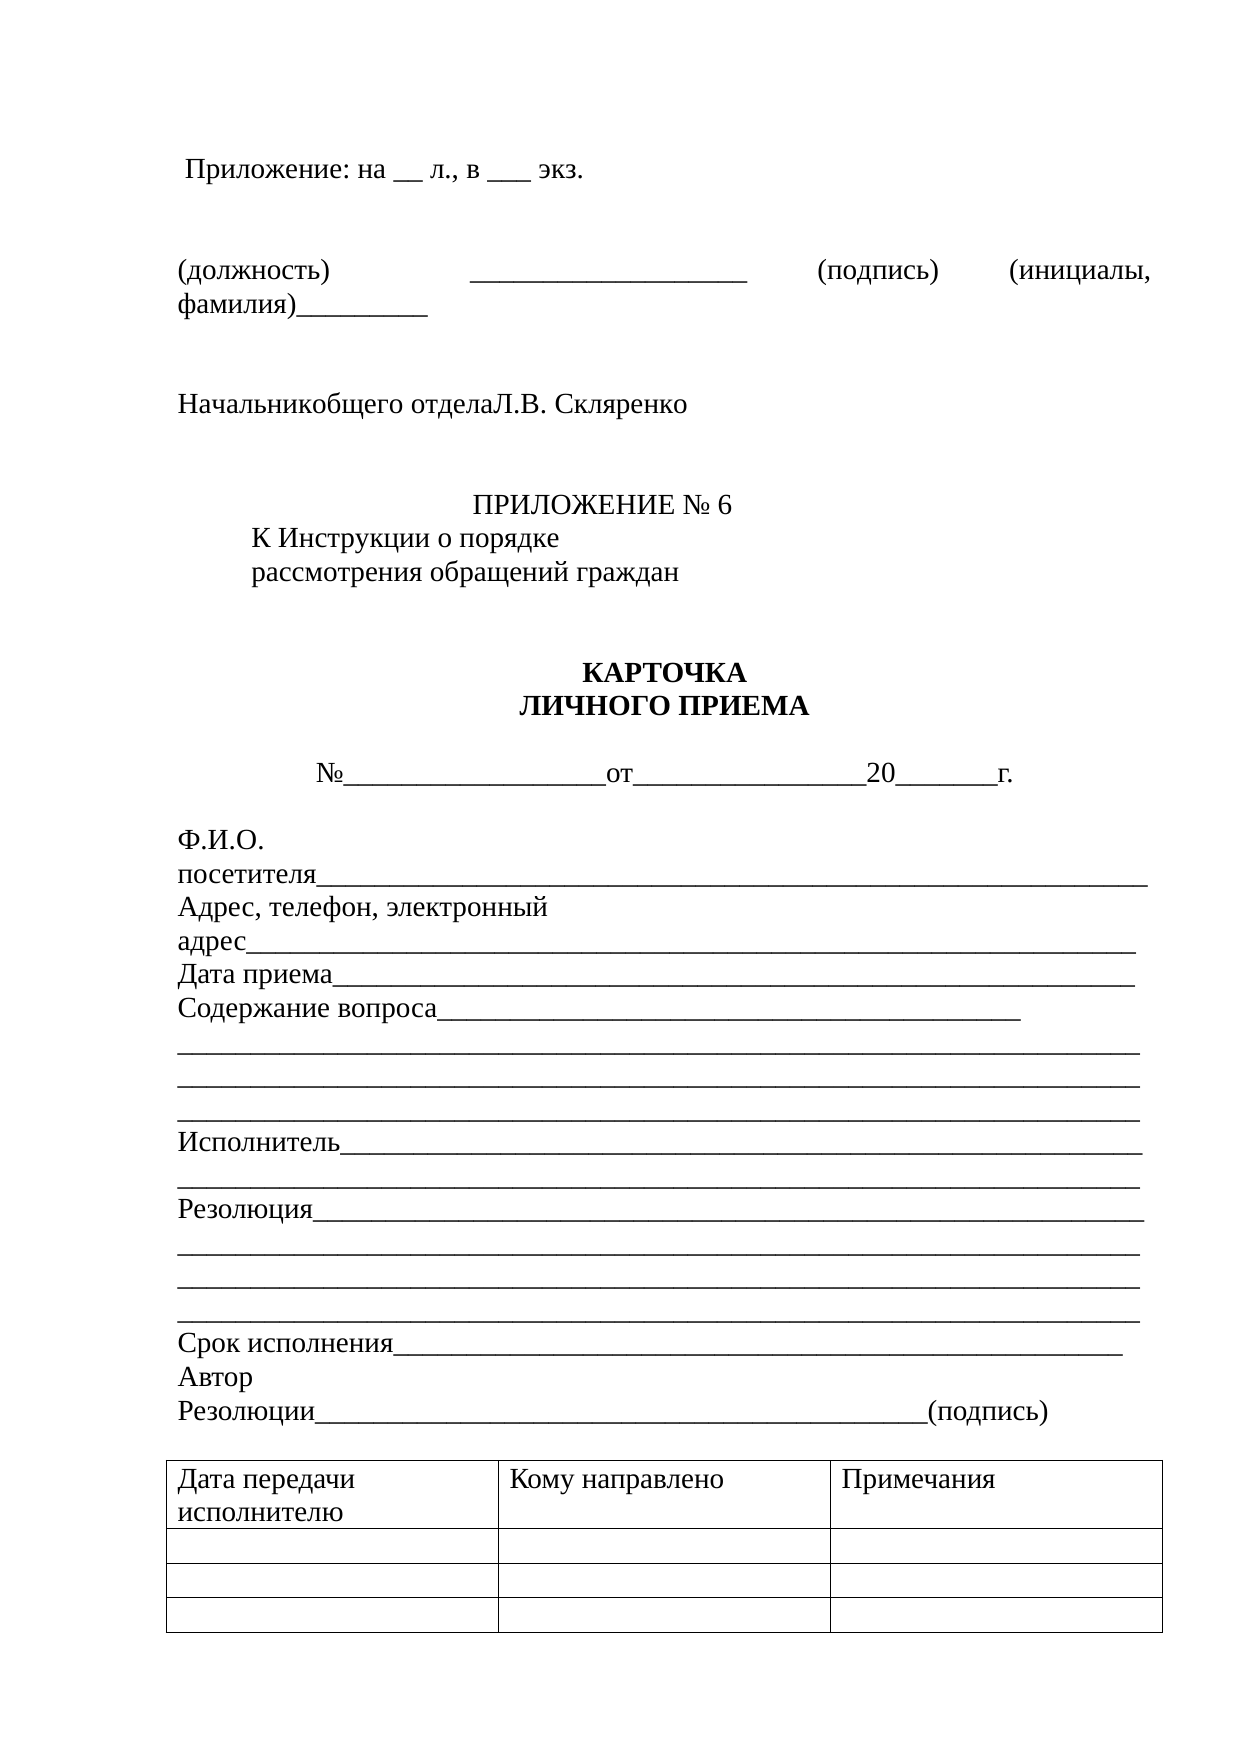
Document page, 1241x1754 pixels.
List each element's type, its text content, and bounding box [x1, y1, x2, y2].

text Адрес, телефон, электронный адрес_____________________________________________________________ [177, 889, 1152, 957]
text К Инструкции о порядке [251, 521, 1152, 554]
text Ф.И.О. [177, 822, 1152, 856]
text Резолюции__________________________________________(подпись) [177, 1393, 1152, 1426]
text ______________________________________________________________________________________________________________________________________________________________________________________________________ [177, 1024, 1152, 1124]
text Приложение: на __ л., в ___ экз. [177, 152, 1152, 185]
table_cell [499, 1598, 830, 1632]
text Дата приема_______________________________________________________ [177, 957, 1152, 990]
text ЛИЧНОГО ПРИЕМА [177, 688, 1152, 722]
text Срок исполнения__________________________________________________ [177, 1326, 1152, 1359]
text Исполнитель_________________________________________________________________________________________________________________________ [177, 1124, 1152, 1191]
table_cell [499, 1564, 830, 1597]
text рассмотрения обращений граждан [251, 554, 1152, 588]
table_header Примечания [831, 1461, 1162, 1528]
text Автор [177, 1359, 1152, 1393]
text Начальникобщего отделаЛ.В. Скляренко [177, 386, 1152, 420]
text Содержание вопроса________________________________________ [177, 990, 1152, 1024]
table_cell [167, 1564, 498, 1597]
table_cell [831, 1529, 1162, 1562]
text (должность) ___________________ (подпись) (инициалы, фамилия)_________ [177, 252, 1152, 319]
table_cell [831, 1564, 1162, 1597]
table_cell [831, 1598, 1162, 1632]
table_cell [167, 1529, 498, 1562]
text №__________________от________________20_______г. [177, 755, 1152, 789]
text Резолюция_______________________________________________________________________________________________________________________________________________________________________________________________________________________________________________________________ [177, 1191, 1152, 1326]
table_cell [167, 1598, 498, 1632]
table_header Дата передачи исполнителю [167, 1461, 498, 1528]
table_header Кому направлено [499, 1461, 830, 1528]
text посетителя_________________________________________________________ [177, 856, 1152, 889]
text ПРИЛОЖЕНИЕ № 6 [251, 487, 1152, 521]
text КАРТОЧКА [177, 655, 1152, 688]
table_cell [499, 1529, 830, 1562]
